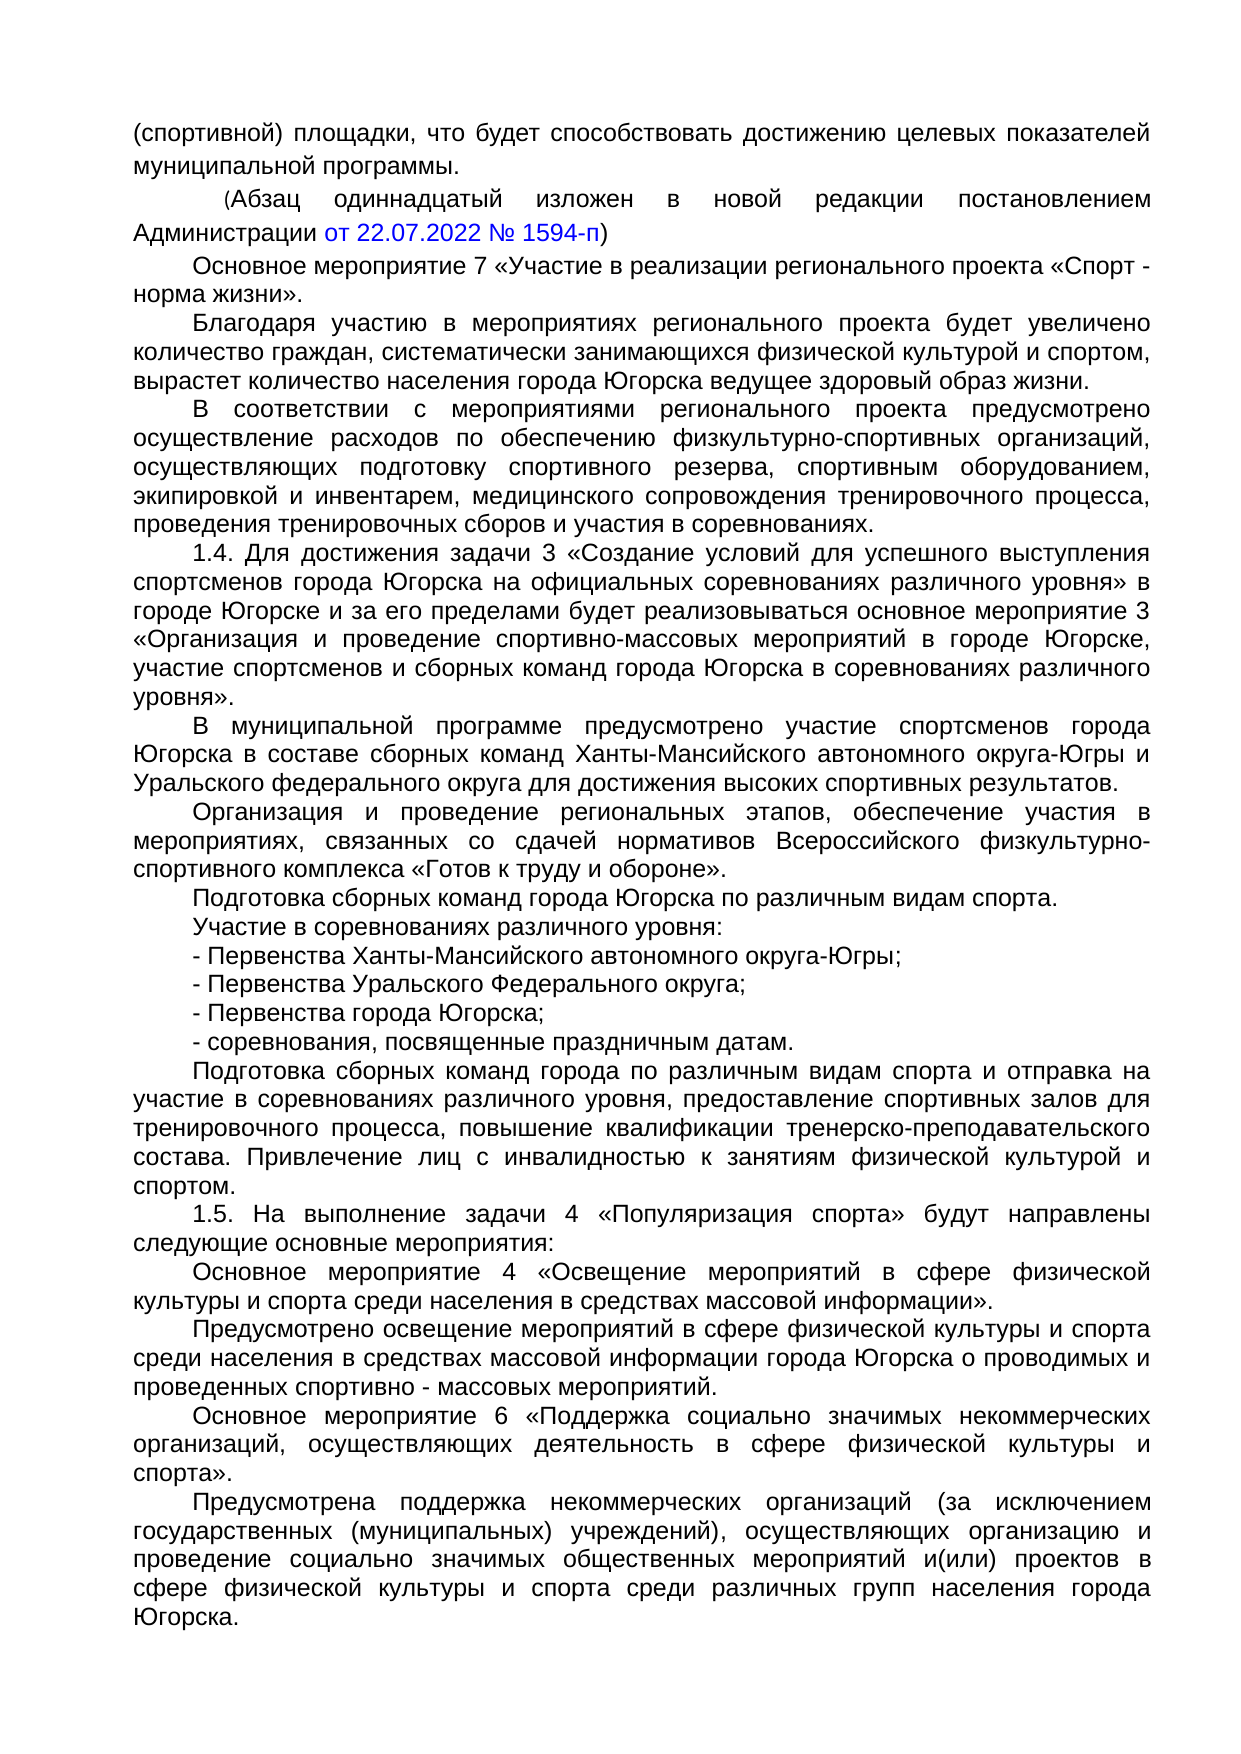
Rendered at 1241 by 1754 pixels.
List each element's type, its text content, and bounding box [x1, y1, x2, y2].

text Основное мероприятие 7 «Участие в реализации регионального проекта «Спорт - норма жизни». [133, 251, 1152, 308]
text 1.5. На выполнение задачи 4 «Популяризация спорта» будут направлены следующие основные мероприятия: [133, 1199, 1152, 1257]
text Предусмотрено освещение мероприятий в сфере физической культуры и спорта среди населения в средствах массовой информации города Югорска о проводимых и проведенных спортивно - массовых мероприятий. [133, 1314, 1152, 1401]
text В муниципальной программе предусмотрено участие спортсменов города Югорска в составе сборных команд Ханты-Мансийского автономного округа-Югры и Уральского федерального округа для достижения высоких спортивных результатов. [133, 711, 1152, 797]
text Подготовка сборных команд города по различным видам спорта и отправка на участие в соревнованиях различного уровня, предоставление спортивных залов для тренировочного процесса, повышение квалификации тренерско-преподавательского состава. Привлечение лиц с инвалидностью к занятиям физической культурой и спортом. [133, 1056, 1152, 1199]
text - Первенства Ханты-Мансийского автономного округа-Югры; [133, 941, 1152, 969]
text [133, 118, 1152, 180]
text Предусмотрена поддержка некоммерческих организаций (за исключением государственных (муниципальных) учреждений), осуществляющих организацию и проведение социально значимых общественных мероприятий и(или) проектов в сфере физической культуры и спорта среди различных групп населения города Югорска. [133, 1487, 1152, 1631]
text Подготовка сборных команд города Югорска по различным видам спорта. [133, 883, 1152, 912]
text Участие в соревнованиях различного уровня: [133, 912, 1152, 941]
text Основное мероприятие 6 «Поддержка социально значимых некоммерческих организаций, осуществляющих деятельность в сфере физической культуры и спорта». [133, 1401, 1152, 1487]
text 1.4. Для достижения задачи 3 «Создание условий для успешного выступления спортсменов города Югорска на официальных соревнованиях различного уровня» в городе Югорске и за его пределами будет реализовываться основное мероприятие 3 «Организация и проведение спортивно-массовых мероприятий в городе Югорске, участие спортсменов и сборных команд города Югорска в соревнованиях различного уровня». [133, 538, 1152, 711]
text В соответствии с мероприятиями регионального проекта предусмотрено осуществление расходов по обеспечению физкультурно-спортивных организаций, осуществляющих подготовку спортивного резерва, спортивным оборудованием, экипировкой и инвентарем, медицинского сопровождения тренировочного процесса, проведения тренировочных сборов и участия в соревнованиях. [133, 394, 1152, 538]
text - Первенства города Югорска; [133, 998, 1152, 1027]
text - соревнования, посвященные праздничным датам. [133, 1027, 1152, 1056]
text Организация и проведение региональных этапов, обеспечение участия в мероприятиях, связанных со сдачей нормативов Всероссийского физкультурно-спортивного комплекса «Готов к труду и обороне». [133, 797, 1152, 883]
text (Абзац одиннадцатый изложен в новой редакции постановлением Администрации от 22.07.2022 № 1594-п) [133, 184, 1152, 246]
text Основное мероприятие 4 «Освещение мероприятий в сфере физической культуры и спорта среди населения в средствах массовой информации». [133, 1257, 1152, 1314]
text Благодаря участию в мероприятиях регионального проекта будет увеличено количество граждан, систематически занимающихся физической культурой и спортом, вырастет количество населения города Югорска ведущее здоровый образ жизни. [133, 308, 1152, 394]
text - Первенства Уральского Федерального округа; [133, 969, 1152, 998]
